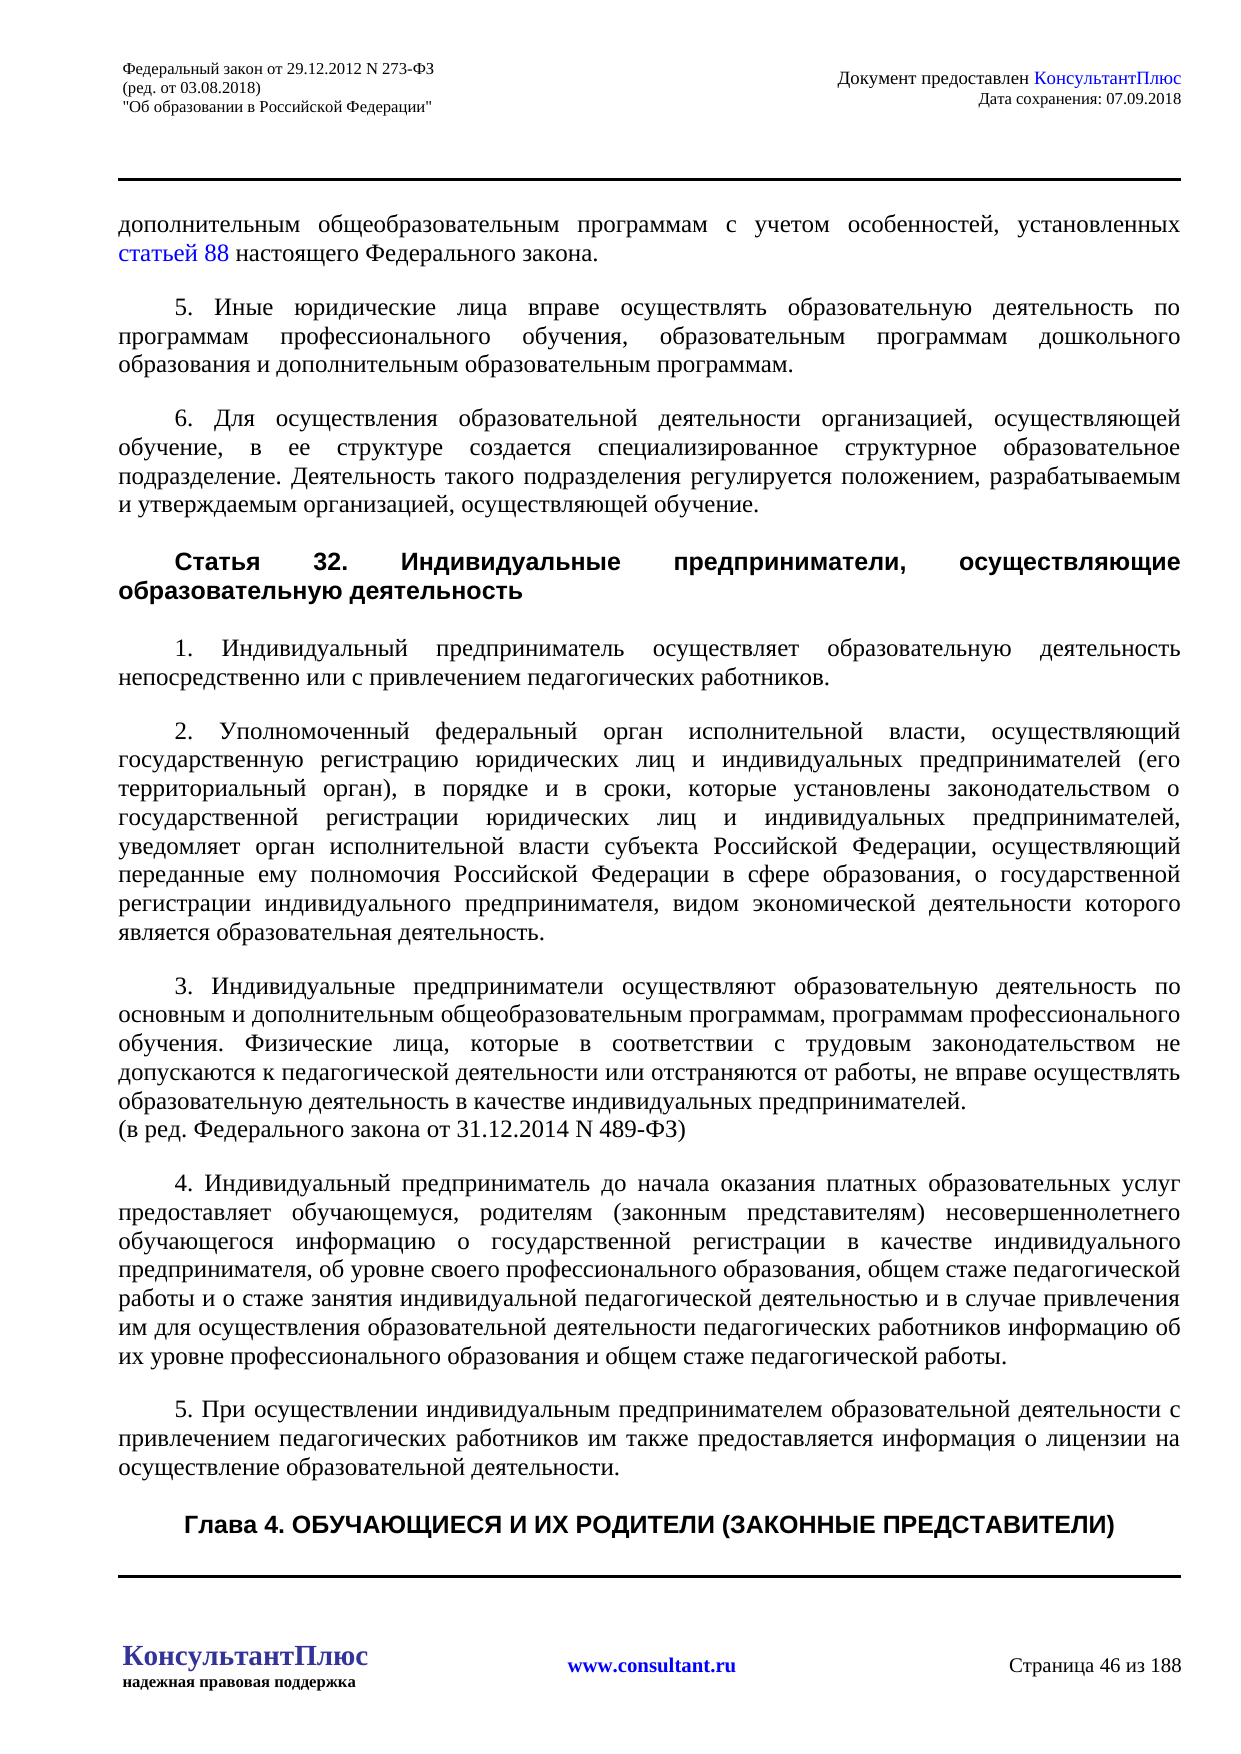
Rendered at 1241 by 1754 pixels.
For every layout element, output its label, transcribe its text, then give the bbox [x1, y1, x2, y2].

title Статья 32. Индивидуальные предприниматели, осуществляющие образовательную деятельность [118, 547, 1181, 604]
text 2. Уполномоченный федеральный орган исполнительной власти, осуществляющий государственную регистрацию юридических лиц и индивидуальных предпринимателей (его территориальный орган), в порядке и в сроки, которые установлены законодательством о государственной регистрации юридических лиц и индивидуальных предпринимателей, уведомляет орган исполнительной власти субъекта Российской Федерации, осуществляющий переданные ему полномочия Российской Федерации в сфере образования, о государственной регистрации индивидуального предпринимателя, видом экономической деятельности которого является образовательная деятельность. [118, 716, 1181, 946]
text 5. При осуществлении индивидуальным предпринимателем образовательной деятельности с привлечением педагогических работников им также предоставляется информация о лицензии на осуществление образовательной деятельности. [118, 1394, 1181, 1481]
text 5. Иные юридические лица вправе осуществлять образовательную деятельность по программам профессионального обучения, образовательным программам дошкольного образования и дополнительным образовательным программам. [118, 292, 1181, 378]
text (в ред. Федерального закона от 31.12.2014 N 489-ФЗ) [118, 1114, 1181, 1143]
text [118, 209, 1181, 267]
title Глава 4. ОБУЧАЮЩИЕСЯ И ИХ РОДИТЕЛИ (ЗАКОННЫЕ ПРЕДСТАВИТЕЛИ) [118, 1509, 1181, 1538]
text 6. Для осуществления образовательной деятельности организацией, осуществляющей обучение, в ее структуре создается специализированное структурное образовательное подразделение. Деятельность такого подразделения регулируется положением, разрабатываемым и утверждаемым организацией, осуществляющей обучение. [118, 403, 1181, 518]
text 4. Индивидуальный предприниматель до начала оказания платных образовательных услуг предоставляет обучающемуся, родителям (законным представителям) несовершеннолетнего обучающегося информацию о государственной регистрации в качестве индивидуального предпринимателя, об уровне своего профессионального образования, общем стаже педагогической работы и о стаже занятия индивидуальной педагогической деятельностью и в случае привлечения им для осуществления образовательной деятельности педагогических работников информацию об их уровне профессионального образования и общем стаже педагогической работы. [118, 1168, 1181, 1369]
text 1. Индивидуальный предприниматель осуществляет образовательную деятельность непосредственно или с привлечением педагогических работников. [118, 633, 1181, 691]
text 3. Индивидуальные предприниматели осуществляют образовательную деятельность по основным и дополнительным общеобразовательным программам, программам профессионального обучения. Физические лица, которые в соответствии с трудовым законодательством не допускаются к педагогической деятельности или отстраняются от работы, не вправе осуществлять образовательную деятельность в качестве индивидуальных предпринимателей. [118, 971, 1181, 1114]
